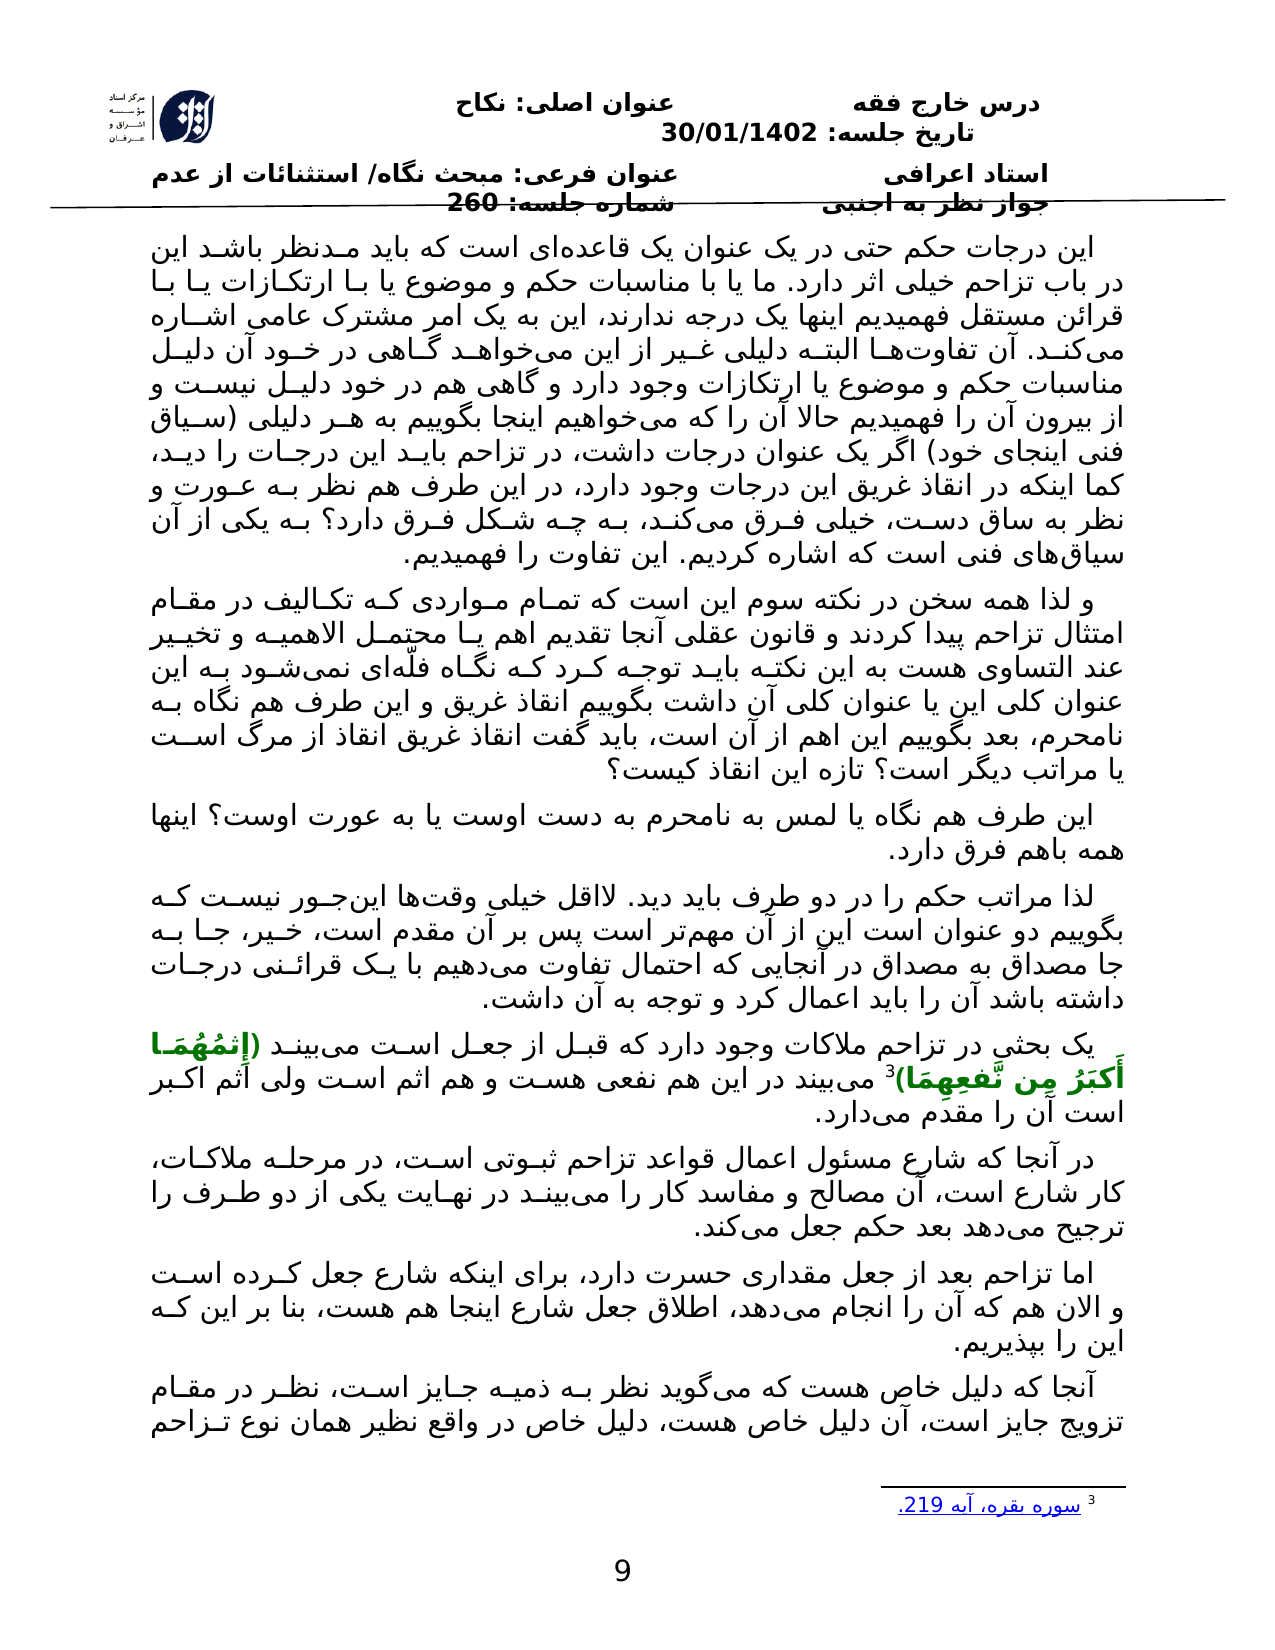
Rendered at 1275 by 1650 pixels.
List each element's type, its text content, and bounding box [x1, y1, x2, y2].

text این طرف هم نگاه یا لمس به نامحرم به دست اوست یا به عورت اوست؟ اینها همه باهم فرق دارد. [150, 799, 1125, 867]
text در آنجا که شارع مسئول اعمال قواعد تزاحم ثبوتی است، در مرحله ملاکات، کار شارع است، آن مصالح و مفاسد کار را می‌بیند در نهایت یکی از دو طرف را ترجیح می‌دهد بعد حکم جعل می‌کند. [150, 1142, 1125, 1244]
text اما تزاحم بعد از جعل مقداری حسرت دارد، برای اینکه شارع جعل کرده است و الان هم که آن را انجام می‌دهد، اطلاق جعل شارع اینجا هم هست، بنا بر این که این را بپذیریم. [150, 1256, 1125, 1358]
text و لذا همه سخن در نکته سوم این است که تمام مواردی که تکالیف در مقام امتثال تزاحم پیدا کردند و قانون عقلی آنجا تقدیم اهم یا محتمل الاهمیه و تخییر عند التساوی هست به این نکته باید توجه کرد که نگاه فلّه‌ای نمی‌شود به این عنوان کلی این یا عنوان کلی آن داشت بگوییم انقاذ غریق و این طرف هم نگاه به نامحرم، بعد بگوییم این اهم از آن است، باید گفت انقاذ غریق انقاذ از مرگ است یا مراتب دیگر است؟ تازه این انقاذ کیست؟ [150, 582, 1125, 786]
picture [102, 86, 215, 146]
text این درجات حکم حتی در یک عنوان یک قاعده‌ای است که باید مدنظر باشد این در باب تزاحم خیلی اثر دارد. ما یا با مناسبات حکم و موضوع یا با ارتکازات یا با قرائن مستقل فهمیدیم اینها یک درجه ندارند، این به یک امر مشترک عامی اشاره می‌کند. آن تفاوت‌ها البته دلیلی غیر از این می‌خواهد گاهی در خود آن دلیل مناسبات حکم و موضوع یا ارتکازات وجود دارد و گاهی هم در خود دلیل نیست و از بیرون آن را فهمیدیم حالا آن را که می‌خواهیم اینجا بگوییم به هر دلیلی (سیاق فنی اینجای خود) اگر یک عنوان درجات داشت، در تزاحم باید این درجات را دید، کما اینکه در انقاذ غریق این درجات وجود دارد، در این طرف هم نظر به عورت و نظر به ساق دست، خیلی فرق می‌کند، به چه شکل فرق دارد؟ به یکی از آن سیاق‌های فنی است که اشاره کردیم. این تفاوت را فهمیدیم. [150, 230, 1125, 570]
text لذا مراتب حکم را در دو طرف باید دید. لااقل خیلی وقت‌ها این‌جور نیست که بگوییم دو عنوان است این از آن مهم‌تر است پس بر آن مقدم است، خیر، جا به جا مصداق به مصداق در آنجایی که احتمال تفاوت می‌دهیم با یک قرائنی درجات داشته باشد آن را باید اعمال کرد و توجه به آن داشت. [150, 879, 1125, 1015]
text یک بحثی در تزاحم ملاکات وجود دارد که قبل از جعل است می‌بیند ﴿إِثمُهُمَا أَکبَرُ مِن نَّفعِهِمَا﴾ می‌بیند در این هم نفعی هست و هم اثم است ولی اثم اکبر است آن را مقدم می‌دارد. [150, 1027, 1125, 1129]
